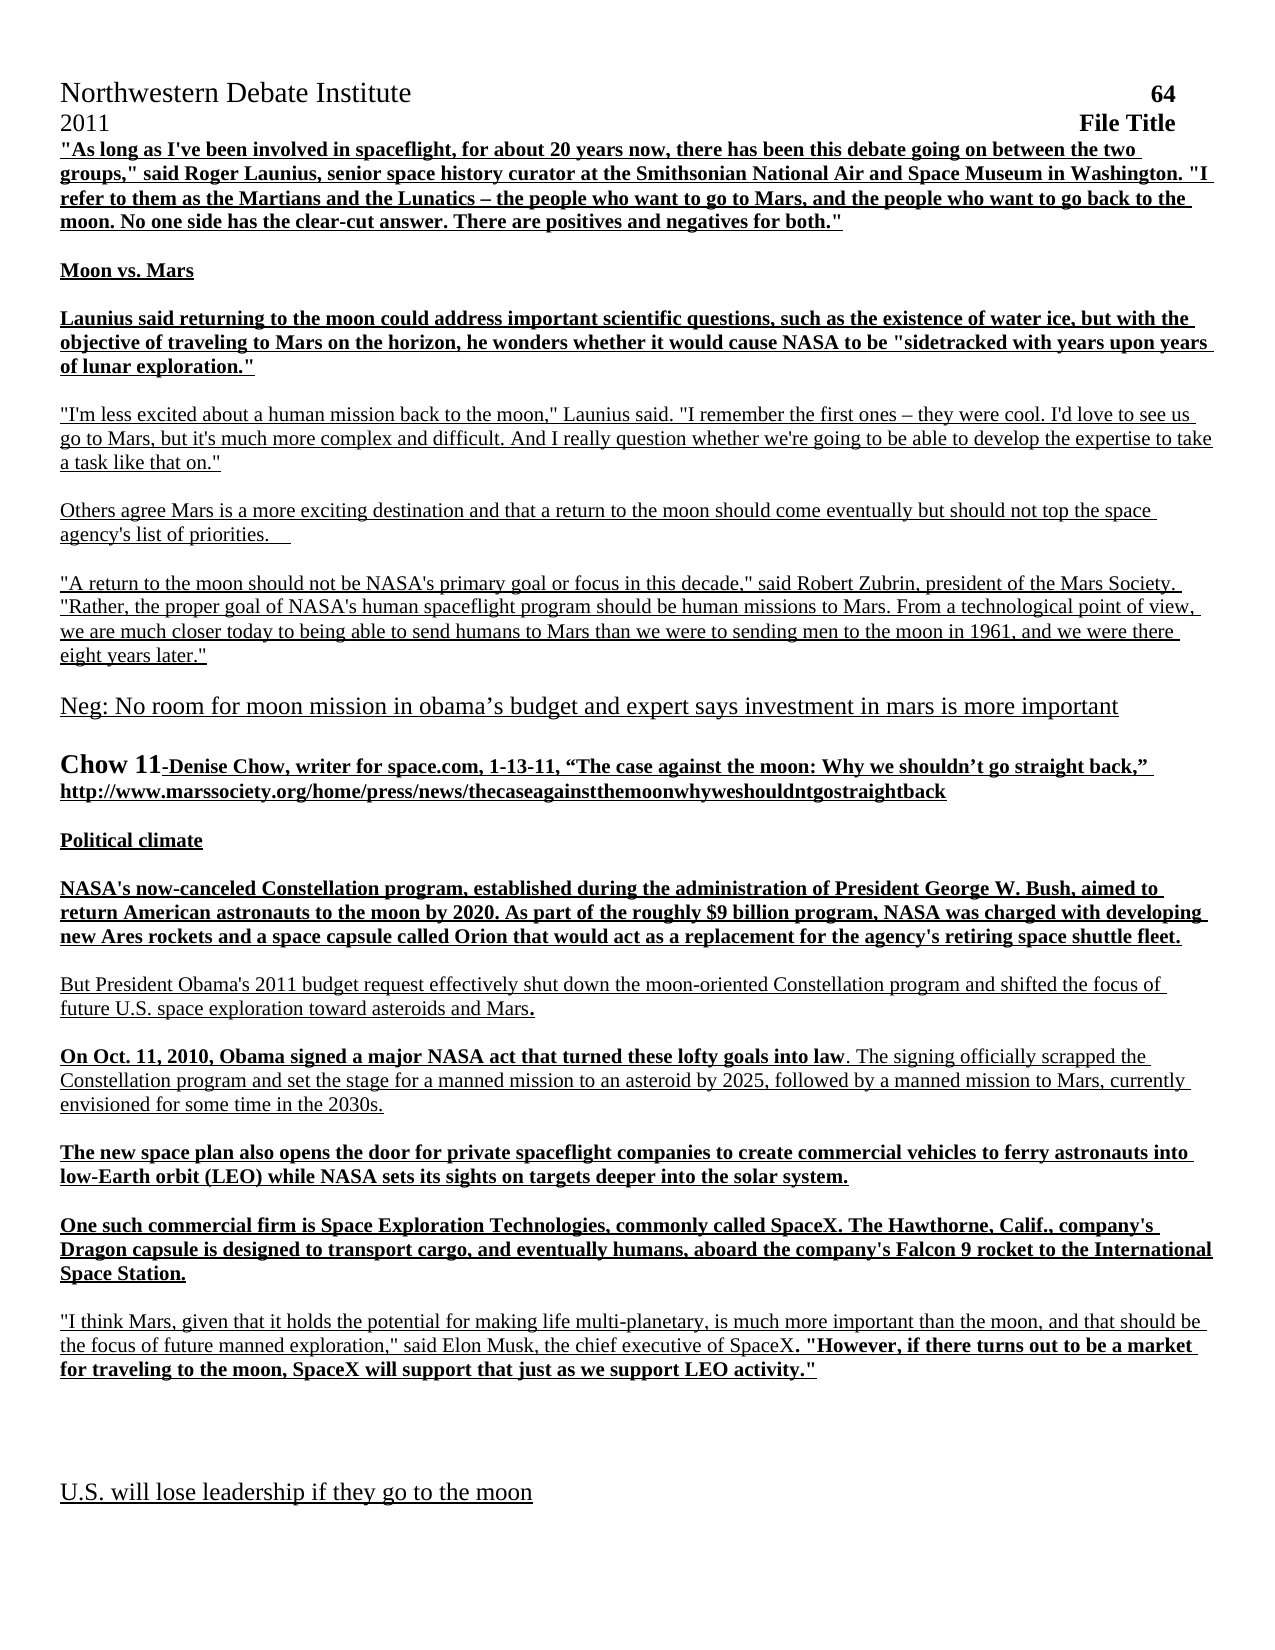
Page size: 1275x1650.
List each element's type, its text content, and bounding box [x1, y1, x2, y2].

text "I think Mars, given that it holds the potential for making life multi-planetary, is much more important than the moon, and that should be the focus of future manned exploration," said Elon Musk, the chief executive of SpaceX. "However, if there turns out to be a market for traveling to the moon, SpaceX will support that just as we support LEO activity." [60, 1309, 1215, 1381]
text The new space plan also opens the door for private spaceflight companies to create commercial vehicles to ferry astronauts into low-Earth orbit (LEO) while NASA sets its sights on targets deeper into the solar system. [60, 1140, 1215, 1188]
text Political climate [60, 827, 1215, 852]
text "As long as I've been involved in spaceflight, for about 20 years now, there has been this debate going on between the two groups," said Roger Launius, senior space history curator at the Smithsonian National Air and Space Museum in Washington. "I refer to them as the Martians and the Lunatics – the people who want to go to Mars, and the people who want to go back to the moon. No one side has the clear-cut answer. There are positives and negatives for both." [60, 137, 1215, 233]
subtitle Neg: No room for moon mission in obama’s budget and expert says investment in mars is more important [60, 691, 1215, 719]
text Others agree Mars is a more exciting destination and that a return to the moon should come eventually but should not top the space agency's list of priorities. [60, 498, 1215, 546]
text "A return to the moon should not be NASA's primary goal or focus in this decade," said Robert Zubrin, president of the Mars Society. "Rather, the proper goal of NASA's human spaceflight program should be human missions to Mars. From a technological point of view, we are much closer today to being able to send humans to Mars than we were to sending men to the moon in 1961, and we were there eight years later." [60, 570, 1215, 667]
text Launius said returning to the moon could address important scientific questions, such as the existence of water ice, but with the objective of traveling to Mars on the horizon, he wonders whether it would cause NASA to be "sidetracked with years upon years of lunar exploration." [60, 306, 1215, 378]
text NASA's now-canceled Constellation program, established during the administration of President George W. Bush, aimed to return American astronauts to the moon by 2020. As part of the roughly $9 billion program, NASA was charged with developing new Ares rockets and a space capsule called Orion that would act as a replacement for the agency's retiring space shuttle fleet. [60, 876, 1215, 948]
text Chow 11-Denise Chow, writer for space.com, 1-13-11, “The case against the moon: Why we shouldn’t go straight back,” http://www.marssociety.org/home/press/news/thecaseagainstthemoonwhyweshouldntgostraightback [60, 748, 1215, 803]
text But President Obama's 2011 budget request effectively shut down the moon-oriented Constellation program and shifted the focus of future U.S. space exploration toward asteroids and Mars. [60, 972, 1215, 1020]
subtitle U.S. will lose leadership if they go to the moon [60, 1477, 1215, 1506]
text On Oct. 11, 2010, Obama signed a major NASA act that turned these lofty goals into law. The signing officially scrapped the Constellation program and set the stage for a manned mission to an asteroid by 2025, followed by a manned mission to Mars, currently envisioned for some time in the 2030s. [60, 1044, 1215, 1116]
text "I'm less excited about a human mission back to the moon," Launius said. "I remember the first ones – they were cool. I'd love to see us go to Mars, but it's much more complex and difficult. And I really question whether we're going to be able to develop the expertise to take a task like that on." [60, 402, 1215, 474]
text Moon vs. Mars [60, 258, 1215, 282]
text One such commercial firm is Space Exploration Technologies, commonly called SpaceX. The Hawthorne, Calif., company's Dragon capsule is designed to transport cargo, and eventually humans, aboard the company's Falcon 9 rocket to the International Space Station. [60, 1212, 1215, 1285]
